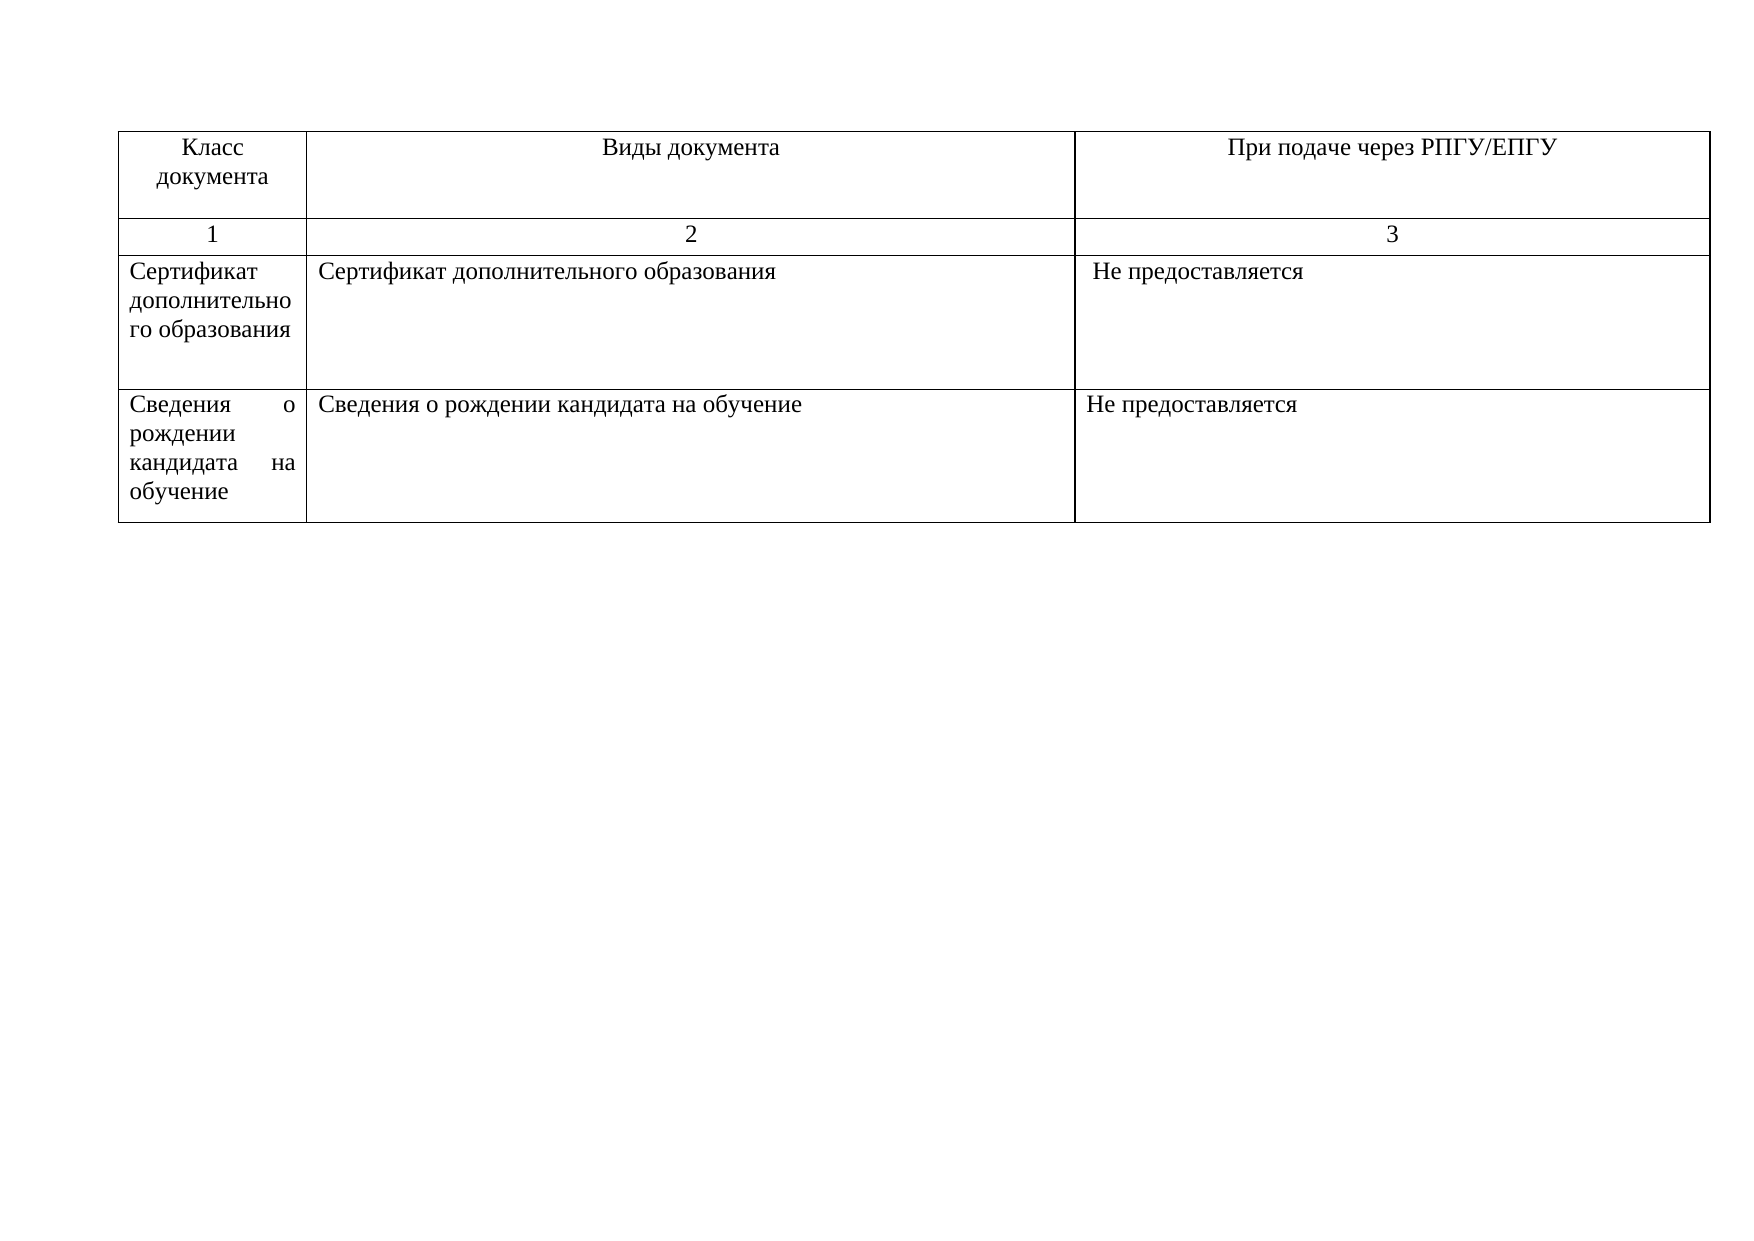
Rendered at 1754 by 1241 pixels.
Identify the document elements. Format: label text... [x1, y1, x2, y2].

table_cell Не предоставляется [1076, 256, 1709, 388]
table_cell Сертификат дополнительного образования [307, 256, 1074, 388]
table_cell Не предоставляется [1076, 390, 1709, 522]
table_header При подаче через РПГУ/ЕПГУ [1076, 132, 1709, 218]
table_cell Сертификат дополнительного образования [119, 256, 306, 388]
table_cell 1 [119, 219, 306, 255]
table_cell Сведения о рождении кандидата на обучение [307, 390, 1074, 522]
table_cell Сведения о рождении кандидата на обучение [119, 390, 306, 522]
table_cell 2 [307, 219, 1074, 255]
table_cell 3 [1076, 219, 1709, 255]
table_header Класс документа [119, 132, 306, 218]
table_header Виды документа [307, 132, 1074, 218]
